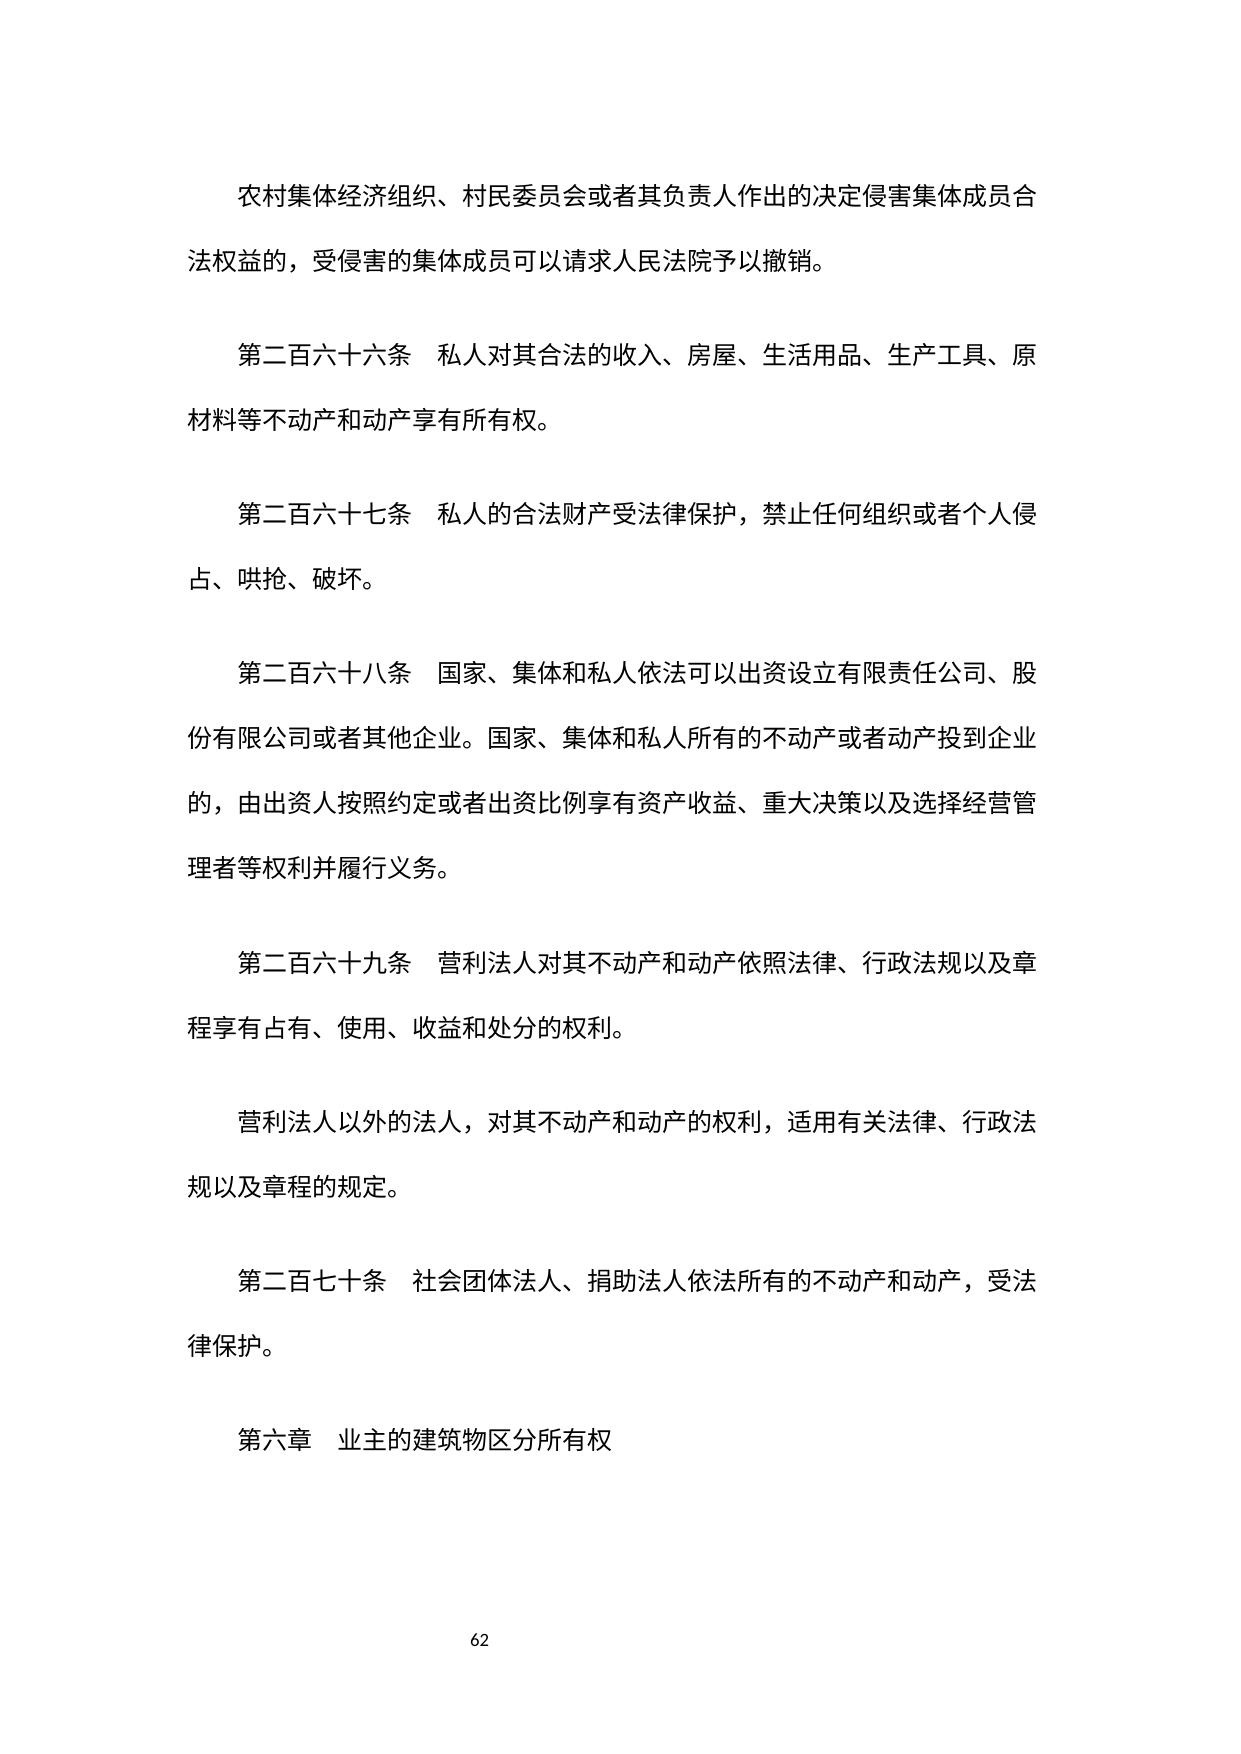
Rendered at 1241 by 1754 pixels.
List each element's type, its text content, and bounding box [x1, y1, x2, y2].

text 第二百七十条 社会团体法人、捐助法人依法所有的不动产和动产，受法律保护。 [187, 1247, 1053, 1377]
text 第二百六十六条 私人对其合法的收入、房屋、生活用品、生产工具、原材料等不动产和动产享有所有权。 [187, 321, 1053, 451]
text 营利法人以外的法人，对其不动产和动产的权利，适用有关法律、行政法规以及章程的规定。 [187, 1088, 1053, 1218]
text 第二百六十七条 私人的合法财产受法律保护，禁止任何组织或者个人侵占、哄抢、破坏。 [187, 480, 1053, 610]
text 第六章 业主的建筑物区分所有权 [187, 1406, 1053, 1471]
text 第二百六十九条 营利法人对其不动产和动产依照法律、行政法规以及章程享有占有、使用、收益和处分的权利。 [187, 929, 1053, 1059]
text 农村集体经济组织、村民委员会或者其负责人作出的决定侵害集体成员合法权益的，受侵害的集体成员可以请求人民法院予以撤销。 [187, 162, 1053, 292]
text 第二百六十八条 国家、集体和私人依法可以出资设立有限责任公司、股份有限公司或者其他企业。国家、集体和私人所有的不动产或者动产投到企业的，由出资人按照约定或者出资比例享有资产收益、重大决策以及选择经营管理者等权利并履行义务。 [187, 639, 1053, 899]
